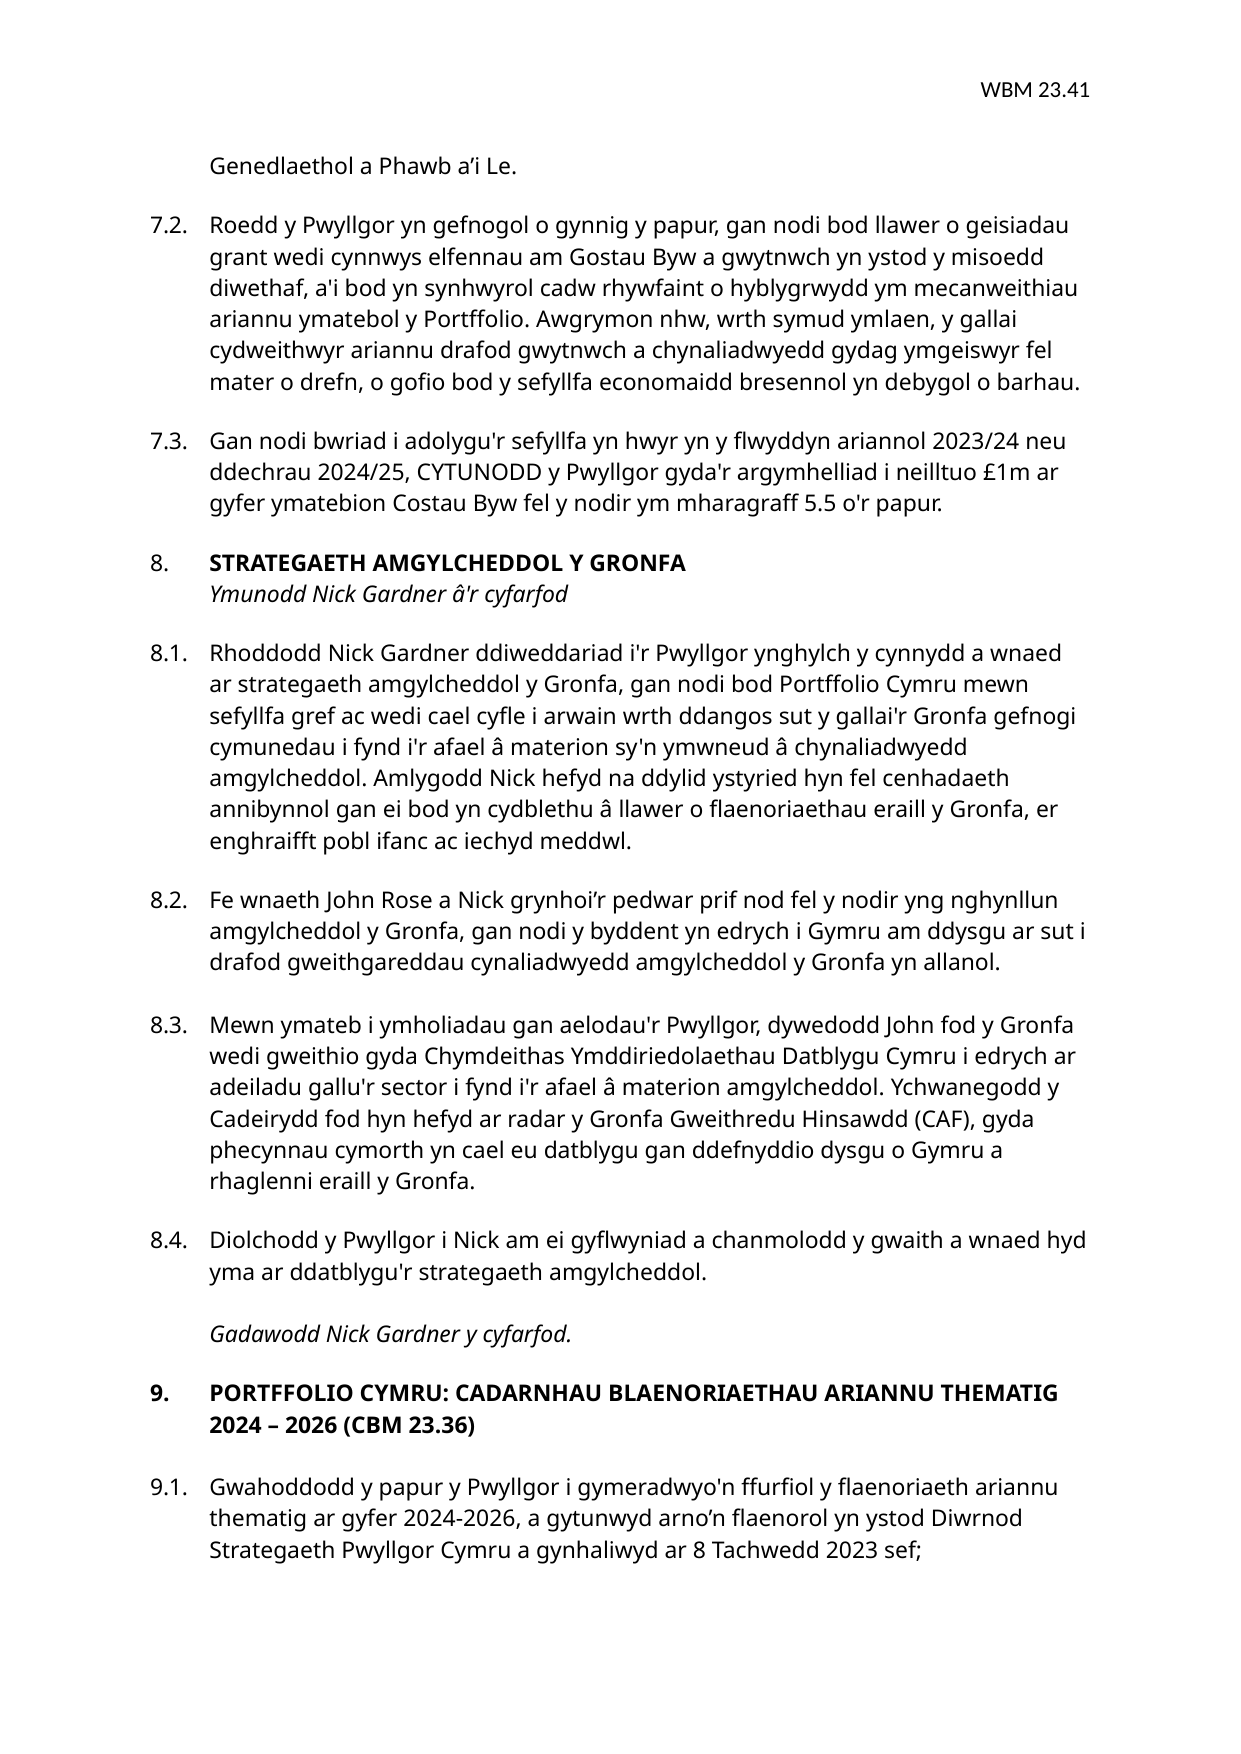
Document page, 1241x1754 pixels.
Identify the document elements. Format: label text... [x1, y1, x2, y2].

list Fe wnaeth John Rose a Nick grynhoi’r pedwar prif nod fel y nodir yng nghynllun amgylcheddol y Gronfa, gan nodi y byddent yn edrych i Gymru am ddysgu ar sut i drafod gweithgareddau cynaliadwyedd amgylcheddol y Gronfa yn allanol. [150, 884, 1090, 978]
list Portffolio Cymru: cadarnhau blaenoriaethau ariannu thematig 2024 – 2026 (CBM 23.36) [150, 1377, 1090, 1440]
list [150, 150, 1090, 209]
list Strategaeth Amgylcheddol y Gronfa Ymunodd Nick Gardner â'r cyfarfod [150, 547, 1090, 637]
list Gan nodi bwriad i adolygu'r sefyllfa yn hwyr yn y flwyddyn ariannol 2023/24 neu ddechrau 2024/25, CYTUNODD y Pwyllgor gyda'r argymhelliad i neilltuo £1m ar gyfer ymatebion Costau Byw fel y nodir ym mharagraff 5.5 o'r papur. [150, 425, 1090, 547]
list Diolchodd y Pwyllgor i Nick am ei gyflwyniad a chanmolodd y gwaith a wnaed hyd yma ar ddatblygu'r strategaeth amgylcheddol. Gadawodd Nick Gardner y cyfarfod. [150, 1224, 1090, 1377]
list Mewn ymateb i ymholiadau gan aelodau'r Pwyllgor, dywedodd John fod y Gronfa wedi gweithio gyda Chymdeithas Ymddiriedolaethau Datblygu Cymru i edrych ar adeiladu gallu'r sector i fynd i'r afael â materion amgylcheddol. Ychwanegodd y Cadeirydd fod hyn hefyd ar radar y Gronfa Gweithredu Hinsawdd (CAF), gyda phecynnau cymorth yn cael eu datblygu gan ddefnyddio dysgu o Gymru a rhaglenni eraill y Gronfa. [150, 1009, 1090, 1224]
list Roedd y Pwyllgor yn gefnogol o gynnig y papur, gan nodi bod llawer o geisiadau grant wedi cynnwys elfennau am Gostau Byw a gwytnwch yn ystod y misoedd diwethaf, a'i bod yn synhwyrol cadw rhywfaint o hyblygrwydd ym mecanweithiau ariannu ymatebol y Portffolio. Awgrymon nhw, wrth symud ymlaen, y gallai cydweithwyr ariannu drafod gwytnwch a chynaliadwyedd gydag ymgeiswyr fel mater o drefn, o gofio bod y sefyllfa economaidd bresennol yn debygol o barhau. [150, 209, 1090, 425]
list Rhoddodd Nick Gardner ddiweddariad i'r Pwyllgor ynghylch y cynnydd a wnaed ar strategaeth amgylcheddol y Gronfa, gan nodi bod Portffolio Cymru mewn sefyllfa gref ac wedi cael cyfle i arwain wrth ddangos sut y gallai'r Gronfa gefnogi cymunedau i fynd i'r afael â materion sy'n ymwneud â chynaliadwyedd amgylcheddol. Amlygodd Nick hefyd na ddylid ystyried hyn fel cenhadaeth annibynnol gan ei bod yn cydblethu â llawer o flaenoriaethau eraill y Gronfa, er enghraifft pobl ifanc ac iechyd meddwl. [150, 637, 1090, 884]
list Gwahoddodd y papur y Pwyllgor i gymeradwyo'n ffurfiol y flaenoriaeth ariannu thematig ar gyfer 2024-2026, a gytunwyd arno’n flaenorol yn ystod Diwrnod Strategaeth Pwyllgor Cymru a gynhaliwyd ar 8 Tachwedd 2023 sef; [150, 1471, 1090, 1565]
